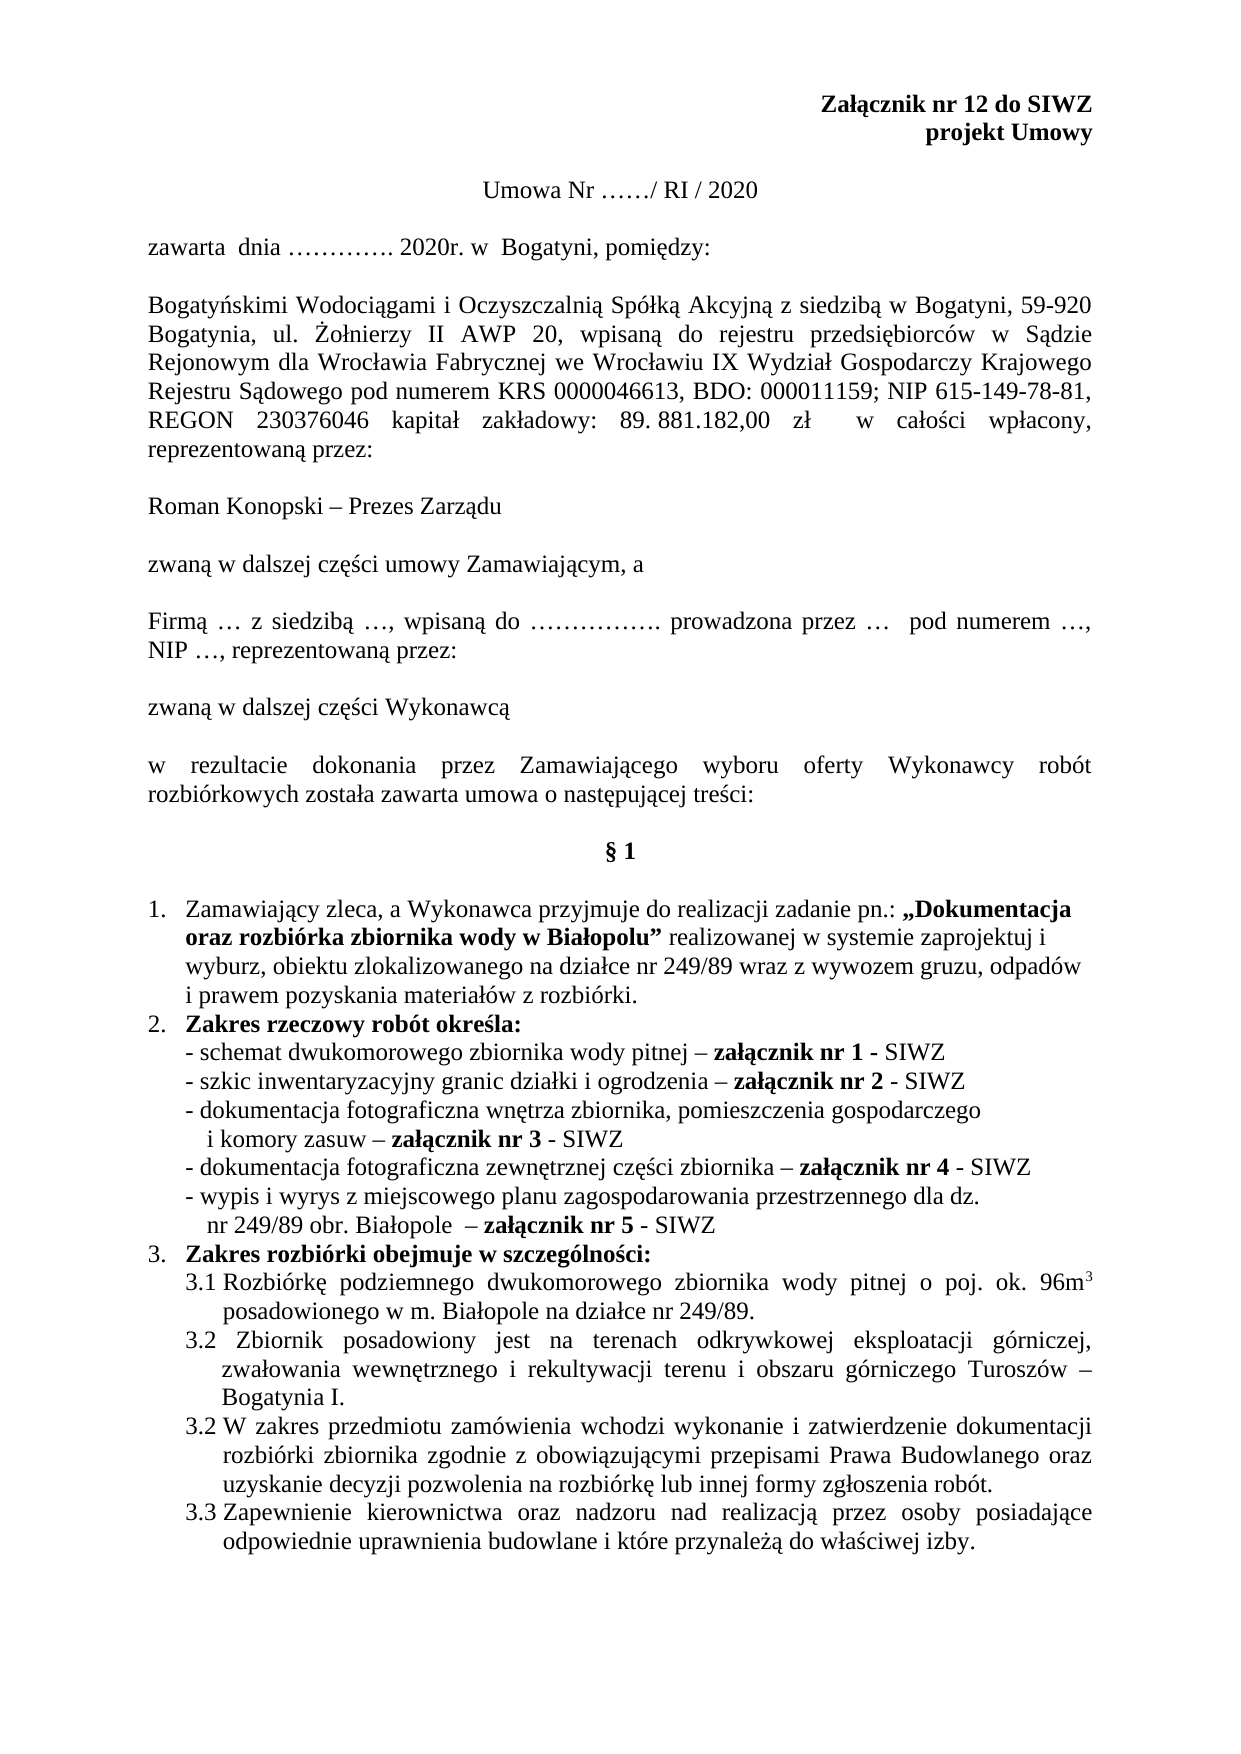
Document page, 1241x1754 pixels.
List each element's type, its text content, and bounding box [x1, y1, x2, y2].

text § 1 [148, 836, 1093, 865]
text w rezultacie dokonania przez Zamawiającego wyboru oferty Wykonawcy robót rozbiórkowych została zawarta umowa o następującej treści: [148, 750, 1093, 807]
list W zakres przedmiotu zamówienia wchodzi wykonanie i zatwierdzenie dokumentacji rozbiórki zbiornika zgodnie z obowiązującymi przepisami Prawa Budowlanego oraz uzyskanie decyzji pozwolenia na rozbiórkę lub innej formy zgłoszenia robót. [185, 1411, 1093, 1497]
text 3.2 Zbiornik posadowiony jest na terenach odkrywkowej eksploatacji górniczej, zwałowania wewnętrznego i rekultywacji terenu i obszaru górniczego Turoszów – Bogatynia I. [185, 1325, 1093, 1411]
text - szkic inwentaryzacyjny granic działki i ogrodzenia – załącznik nr 2 - SIWZ [185, 1066, 1093, 1095]
list Zapewnienie kierownictwa oraz nadzoru nad realizacją przez osoby posiadające odpowiednie uprawnienia budowlane i które przynależą do właściwej izby. [185, 1497, 1093, 1555]
text Załącznik nr 12 do SIWZ [148, 89, 1093, 117]
list Zakres rzeczowy robót określa: [148, 1009, 1093, 1037]
text Umowa Nr ……/ RI / 2020 [148, 175, 1093, 204]
text zwaną w dalszej części Wykonawcą [148, 692, 1093, 721]
text projekt Umowy [148, 117, 1093, 146]
list Zakres rozbiórki obejmuje w szczególności: [148, 1239, 1093, 1267]
text Roman Konopski – Prezes Zarządu [148, 491, 1093, 520]
text - wypis i wyrys z miejscowego planu zagospodarowania przestrzennego dla dz. nr 249/89 obr. Białopole – załącznik nr 5 - SIWZ [185, 1181, 1093, 1239]
list Rozbiórkę podziemnego dwukomorowego zbiornika wody pitnej o poj. ok. 96m3 posadowionego w m. Białopole na działce nr 249/89. [185, 1267, 1093, 1325]
text - schemat dwukomorowego zbiornika wody pitnej – załącznik nr 1 - SIWZ [185, 1037, 1093, 1066]
text zwaną w dalszej części umowy Zamawiającym, a [148, 549, 1093, 577]
text zawarta dnia …………. 2020r. w Bogatyni, pomiędzy: [148, 232, 1093, 261]
list Zamawiający zleca, a Wykonawca przyjmuje do realizacji zadanie pn.: „Dokumentacja oraz rozbiórka zbiornika wody w Białopolu” realizowanej w systemie zaprojektuj i wyburz, obiektu zlokalizowanego na działce nr 249/89 wraz z wywozem gruzu, odpadów i prawem pozyskania materiałów z rozbiórki. [148, 894, 1093, 1009]
text - dokumentacja fotograficzna wnętrza zbiornika, pomieszczenia gospodarczego i komory zasuw – załącznik nr 3 - SIWZ [185, 1095, 1093, 1152]
text Firmą … z siedzibą …, wpisaną do ……………. prowadzona przez … pod numerem …, NIP …, reprezentowaną przez: [148, 606, 1093, 664]
text - dokumentacja fotograficzna zewnętrznej części zbiornika – załącznik nr 4 - SIWZ [185, 1152, 1093, 1181]
text Bogatyńskimi Wodociągami i Oczyszczalnią Spółką Akcyjną z siedzibą w Bogatyni, 59-920 Bogatynia, ul. Żołnierzy II AWP 20, wpisaną do rejestru przedsiębiorców w Sądzie Rejonowym dla Wrocławia Fabrycznej we Wrocławiu IX Wydział Gospodarczy Krajowego Rejestru Sądowego pod numerem KRS 0000046613, BDO: 000011159; NIP 615-149-78-81, REGON 230376046 kapitał zakładowy: 89. 881.182,00 zł w całości wpłacony, reprezentowaną przez: [148, 290, 1093, 462]
